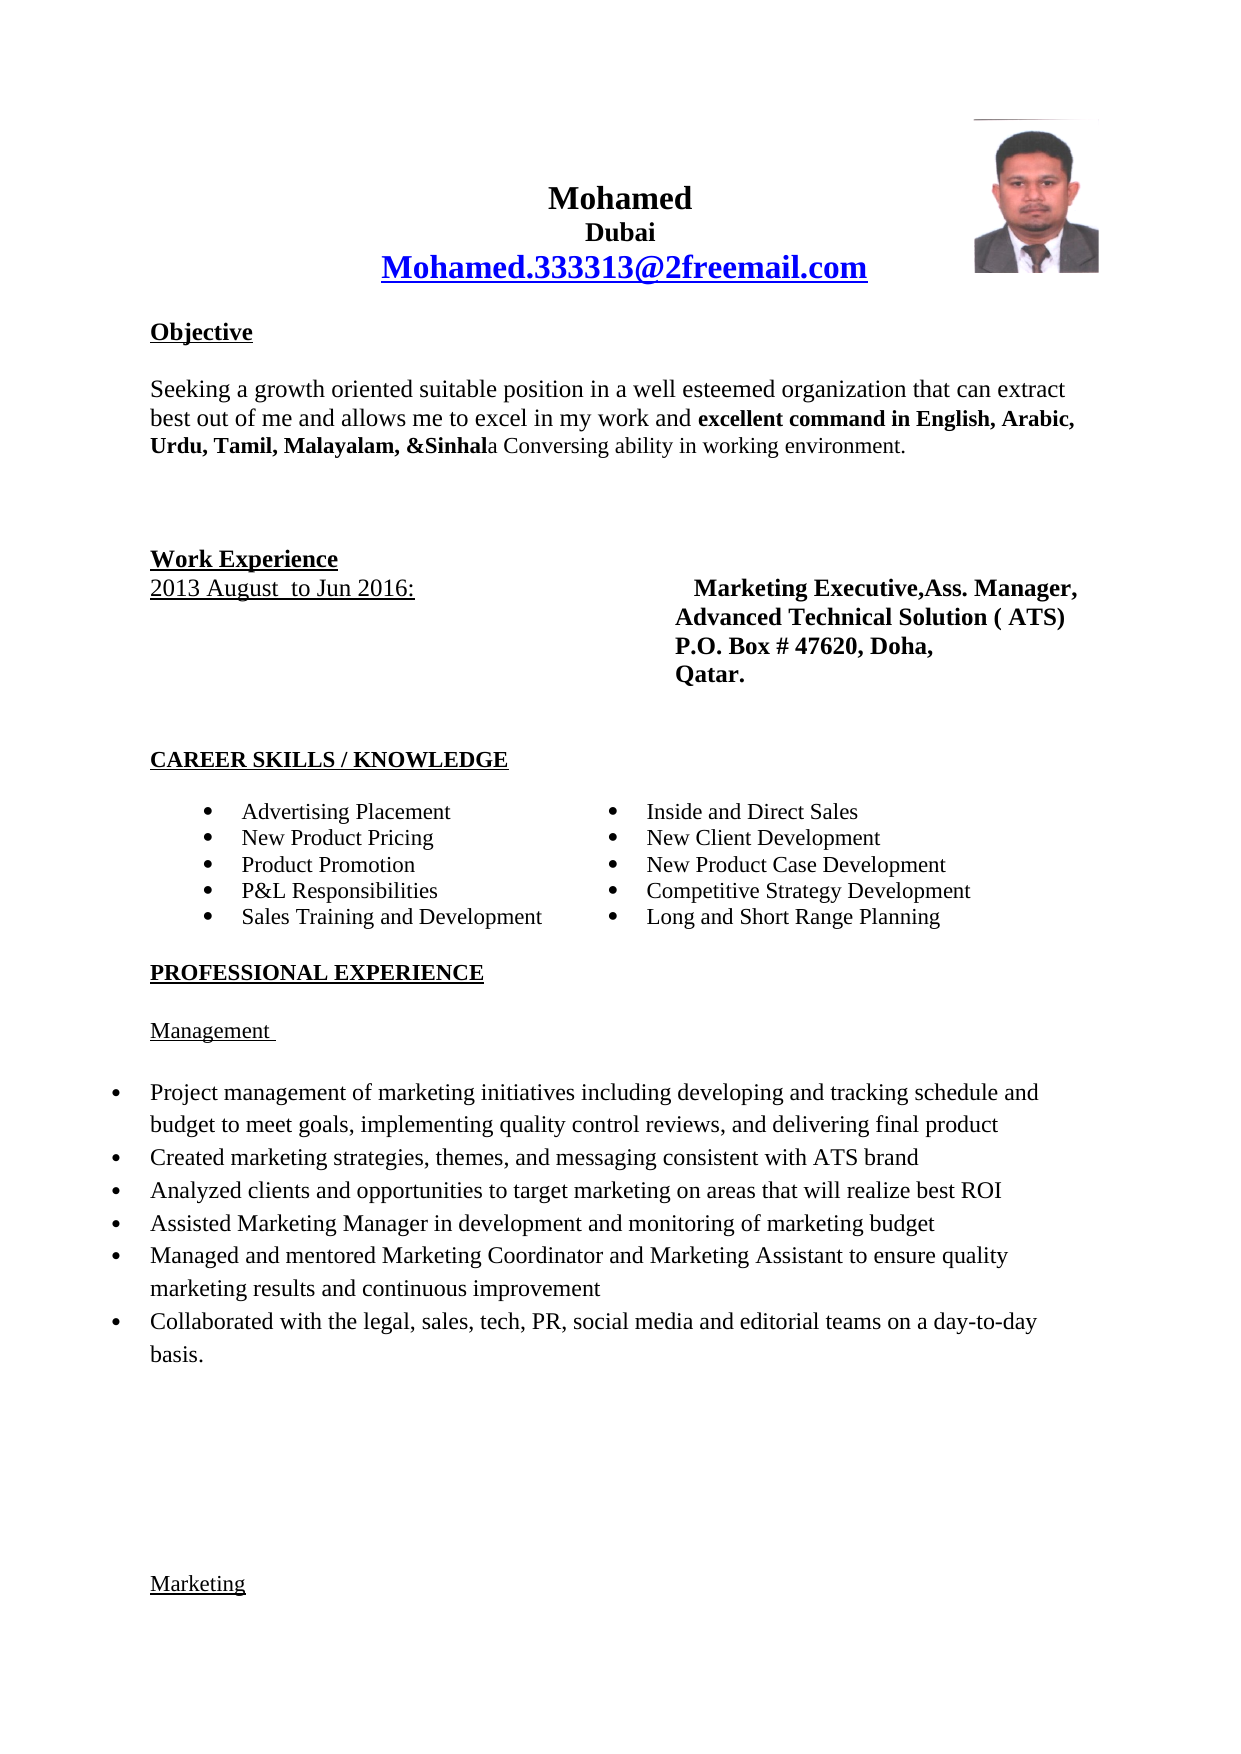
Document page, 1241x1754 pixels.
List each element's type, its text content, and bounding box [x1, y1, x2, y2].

text Management [150, 1015, 1090, 1043]
text Dubai [150, 216, 973, 247]
text Work Experience [150, 544, 1090, 573]
table_header Advertising Placement New Product Pricing Product Promotion P&L Responsibilities Sales Training and Development [193, 798, 597, 930]
text Mohamed.333313@2freemail.com [150, 247, 1090, 286]
text PROFESSIONAL EXPERIENCE [150, 959, 1090, 986]
list Assisted Marketing Manager in development and monitoring of marketing budget [112, 1203, 1090, 1236]
list Managed and mentored Marketing Coordinator and Marketing Assistant to ensure quality marketing results and continuous improvement [112, 1236, 1090, 1302]
text Seeking a growth oriented suitable position in a well esteemed organization that can extract best out of me and allows me to excel in my work and excellent command in English, Arabic, Urdu, Tamil, Malayalam, &Sinhala Conversing ability in working environment. [150, 374, 1090, 458]
text P.O. Box # 47620, Doha, [600, 631, 1090, 659]
text 2013 August to Jun 2016: Marketing Executive,Ass. Manager, [150, 573, 1090, 602]
text Mohamed [150, 178, 973, 216]
table_header Inside and Direct Sales New Client Development New Product Case Development Competitive Strategy Development Long and Short Range Planning [598, 798, 1047, 930]
text Marketing [150, 1569, 1090, 1597]
text Qatar. [600, 659, 1090, 688]
list Analyzed clients and opportunities to target marketing on areas that will realize best ROI [112, 1171, 1090, 1203]
text CAREER SKILLS / KNOWLEDGE [150, 746, 1090, 772]
list Collaborated with the legal, sales, tech, PR, social media and editorial teams on a day-to-day basis. [112, 1302, 1090, 1368]
list Created marketing strategies, themes, and messaging consistent with ATS brand [112, 1138, 1090, 1171]
list Project management of marketing initiatives including developing and tracking schedule and budget to meet goals, implementing quality control reviews, and delivering final product [112, 1072, 1090, 1138]
text Objective [150, 317, 1090, 346]
text Advanced Technical Solution ( ATS) [600, 602, 1090, 631]
